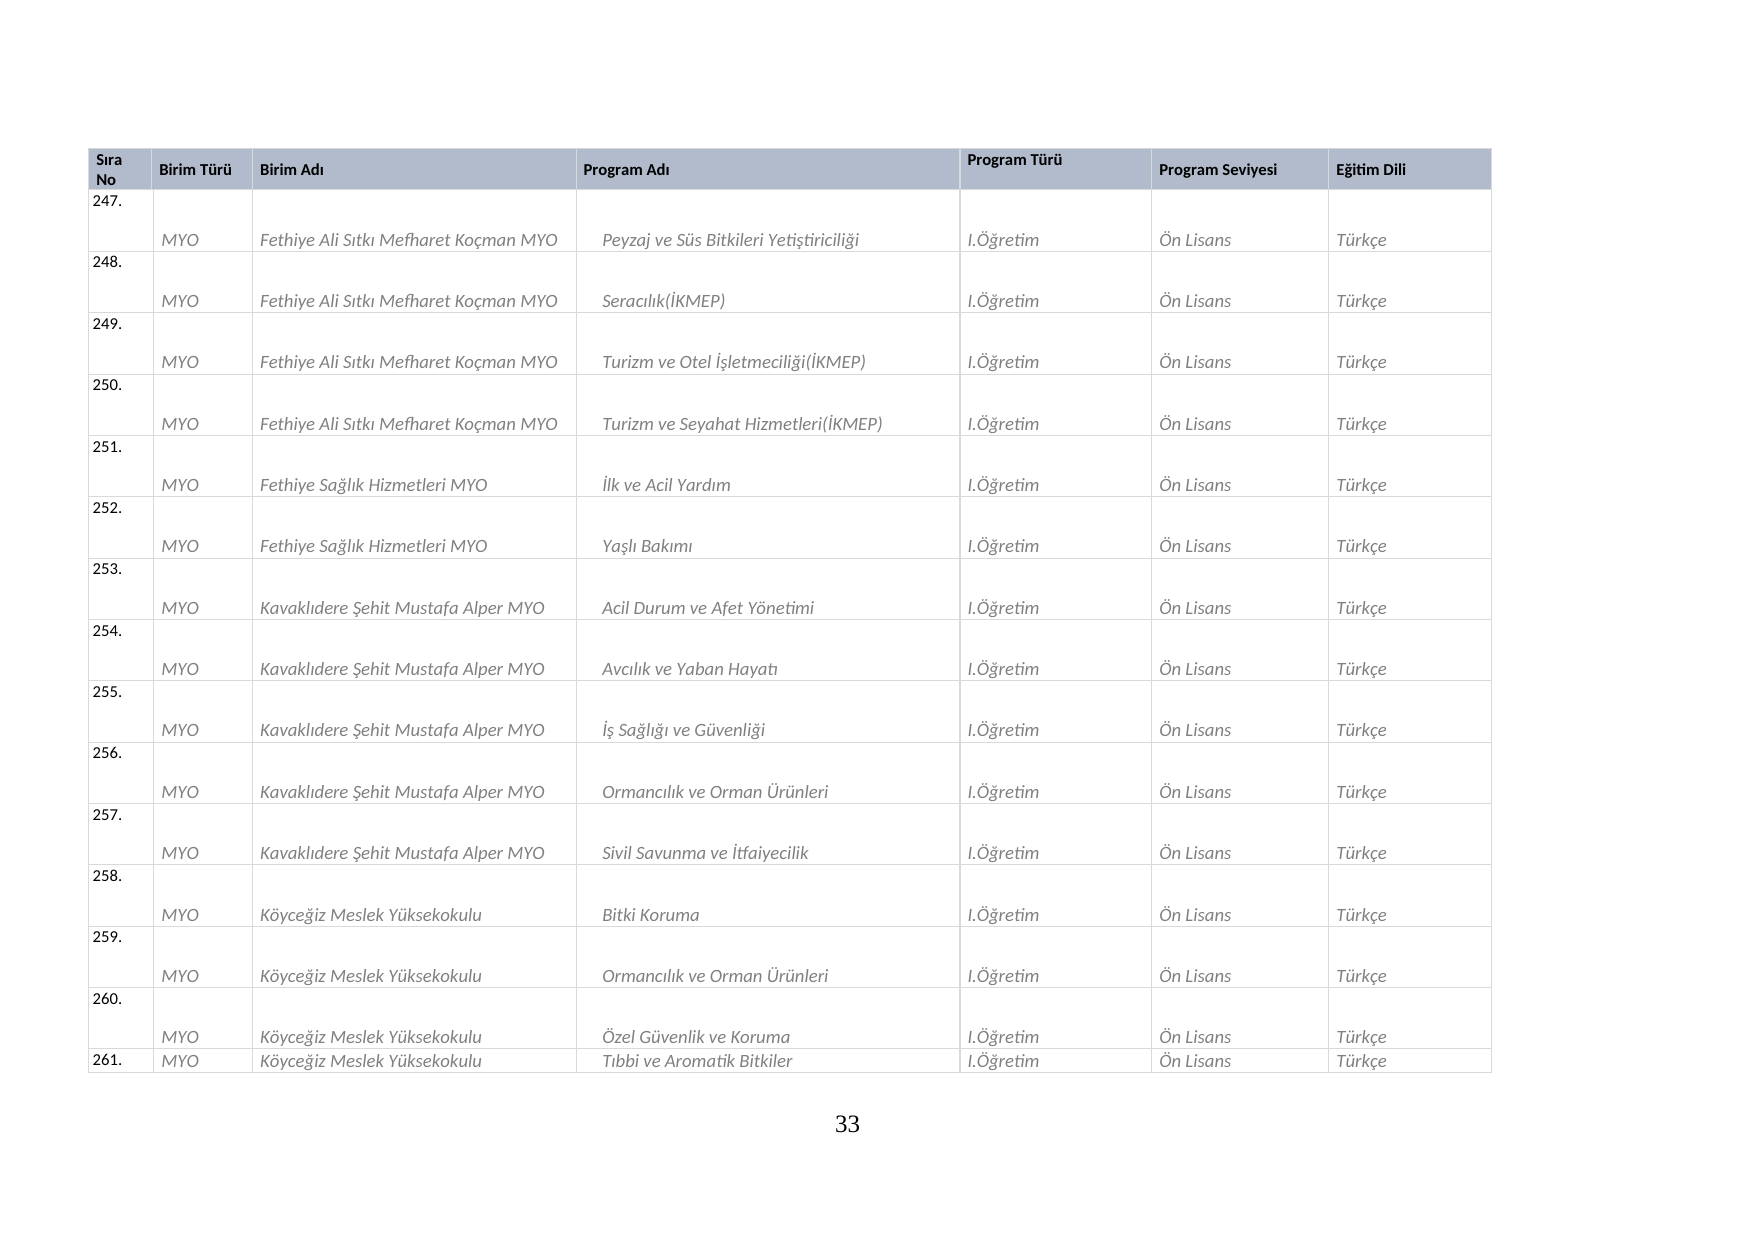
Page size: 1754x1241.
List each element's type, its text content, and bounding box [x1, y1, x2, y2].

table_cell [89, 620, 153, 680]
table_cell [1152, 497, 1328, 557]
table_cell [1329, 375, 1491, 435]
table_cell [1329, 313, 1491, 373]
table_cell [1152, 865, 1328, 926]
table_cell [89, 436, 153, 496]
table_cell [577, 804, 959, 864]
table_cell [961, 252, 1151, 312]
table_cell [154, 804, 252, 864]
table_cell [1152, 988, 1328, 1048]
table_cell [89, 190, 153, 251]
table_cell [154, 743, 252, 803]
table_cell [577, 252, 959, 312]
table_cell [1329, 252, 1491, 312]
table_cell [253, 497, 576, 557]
table_header Birim Türü [152, 149, 252, 189]
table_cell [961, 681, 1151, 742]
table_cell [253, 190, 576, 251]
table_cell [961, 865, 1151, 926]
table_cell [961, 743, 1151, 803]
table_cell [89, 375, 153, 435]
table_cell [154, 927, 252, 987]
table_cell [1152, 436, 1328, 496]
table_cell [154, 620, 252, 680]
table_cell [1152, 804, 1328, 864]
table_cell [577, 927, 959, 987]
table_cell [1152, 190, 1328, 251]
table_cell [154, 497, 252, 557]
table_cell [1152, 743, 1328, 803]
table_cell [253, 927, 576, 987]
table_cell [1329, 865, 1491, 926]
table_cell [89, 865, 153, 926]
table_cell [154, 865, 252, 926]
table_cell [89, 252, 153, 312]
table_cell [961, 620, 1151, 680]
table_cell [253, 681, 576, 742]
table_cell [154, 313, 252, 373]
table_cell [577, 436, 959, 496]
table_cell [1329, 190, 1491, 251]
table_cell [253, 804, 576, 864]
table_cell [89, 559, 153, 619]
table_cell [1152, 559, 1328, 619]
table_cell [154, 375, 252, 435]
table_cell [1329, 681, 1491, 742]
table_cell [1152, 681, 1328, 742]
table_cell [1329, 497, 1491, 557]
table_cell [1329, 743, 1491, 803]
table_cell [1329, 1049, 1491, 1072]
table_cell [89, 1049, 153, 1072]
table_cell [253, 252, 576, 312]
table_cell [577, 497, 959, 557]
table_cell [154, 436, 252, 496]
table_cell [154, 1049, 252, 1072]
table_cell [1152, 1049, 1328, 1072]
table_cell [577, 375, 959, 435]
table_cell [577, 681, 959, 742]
table_header Eğitim Dili [1329, 149, 1491, 189]
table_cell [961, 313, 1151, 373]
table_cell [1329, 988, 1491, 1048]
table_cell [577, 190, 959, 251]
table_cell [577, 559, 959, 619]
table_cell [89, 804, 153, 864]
table_header Sıra No [89, 149, 151, 189]
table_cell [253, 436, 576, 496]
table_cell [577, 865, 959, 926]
table_header Program Adı [577, 149, 959, 189]
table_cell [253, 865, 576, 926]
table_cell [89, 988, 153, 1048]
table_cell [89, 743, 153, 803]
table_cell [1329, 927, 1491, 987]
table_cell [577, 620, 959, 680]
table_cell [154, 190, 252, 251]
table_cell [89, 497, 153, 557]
table_header Program Seviyesi [1152, 149, 1328, 189]
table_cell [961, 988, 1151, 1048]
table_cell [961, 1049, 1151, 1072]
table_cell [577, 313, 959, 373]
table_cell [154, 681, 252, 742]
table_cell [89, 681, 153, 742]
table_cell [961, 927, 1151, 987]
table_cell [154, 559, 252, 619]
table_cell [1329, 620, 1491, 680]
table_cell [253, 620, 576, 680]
table_header Program Türü [961, 149, 1151, 189]
table_header Birim Adı [253, 149, 576, 189]
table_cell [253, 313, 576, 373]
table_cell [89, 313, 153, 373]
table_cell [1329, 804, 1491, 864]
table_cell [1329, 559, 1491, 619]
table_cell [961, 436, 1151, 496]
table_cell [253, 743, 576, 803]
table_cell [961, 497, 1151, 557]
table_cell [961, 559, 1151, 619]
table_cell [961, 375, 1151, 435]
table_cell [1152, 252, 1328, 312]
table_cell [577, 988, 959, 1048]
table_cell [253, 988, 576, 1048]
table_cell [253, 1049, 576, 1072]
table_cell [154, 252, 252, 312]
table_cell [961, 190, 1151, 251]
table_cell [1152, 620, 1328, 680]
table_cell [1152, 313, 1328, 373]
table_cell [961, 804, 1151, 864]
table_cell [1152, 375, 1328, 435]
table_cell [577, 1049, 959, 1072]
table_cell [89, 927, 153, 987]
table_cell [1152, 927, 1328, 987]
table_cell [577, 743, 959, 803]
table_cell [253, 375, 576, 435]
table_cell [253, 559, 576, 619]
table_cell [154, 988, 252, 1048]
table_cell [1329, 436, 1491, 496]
